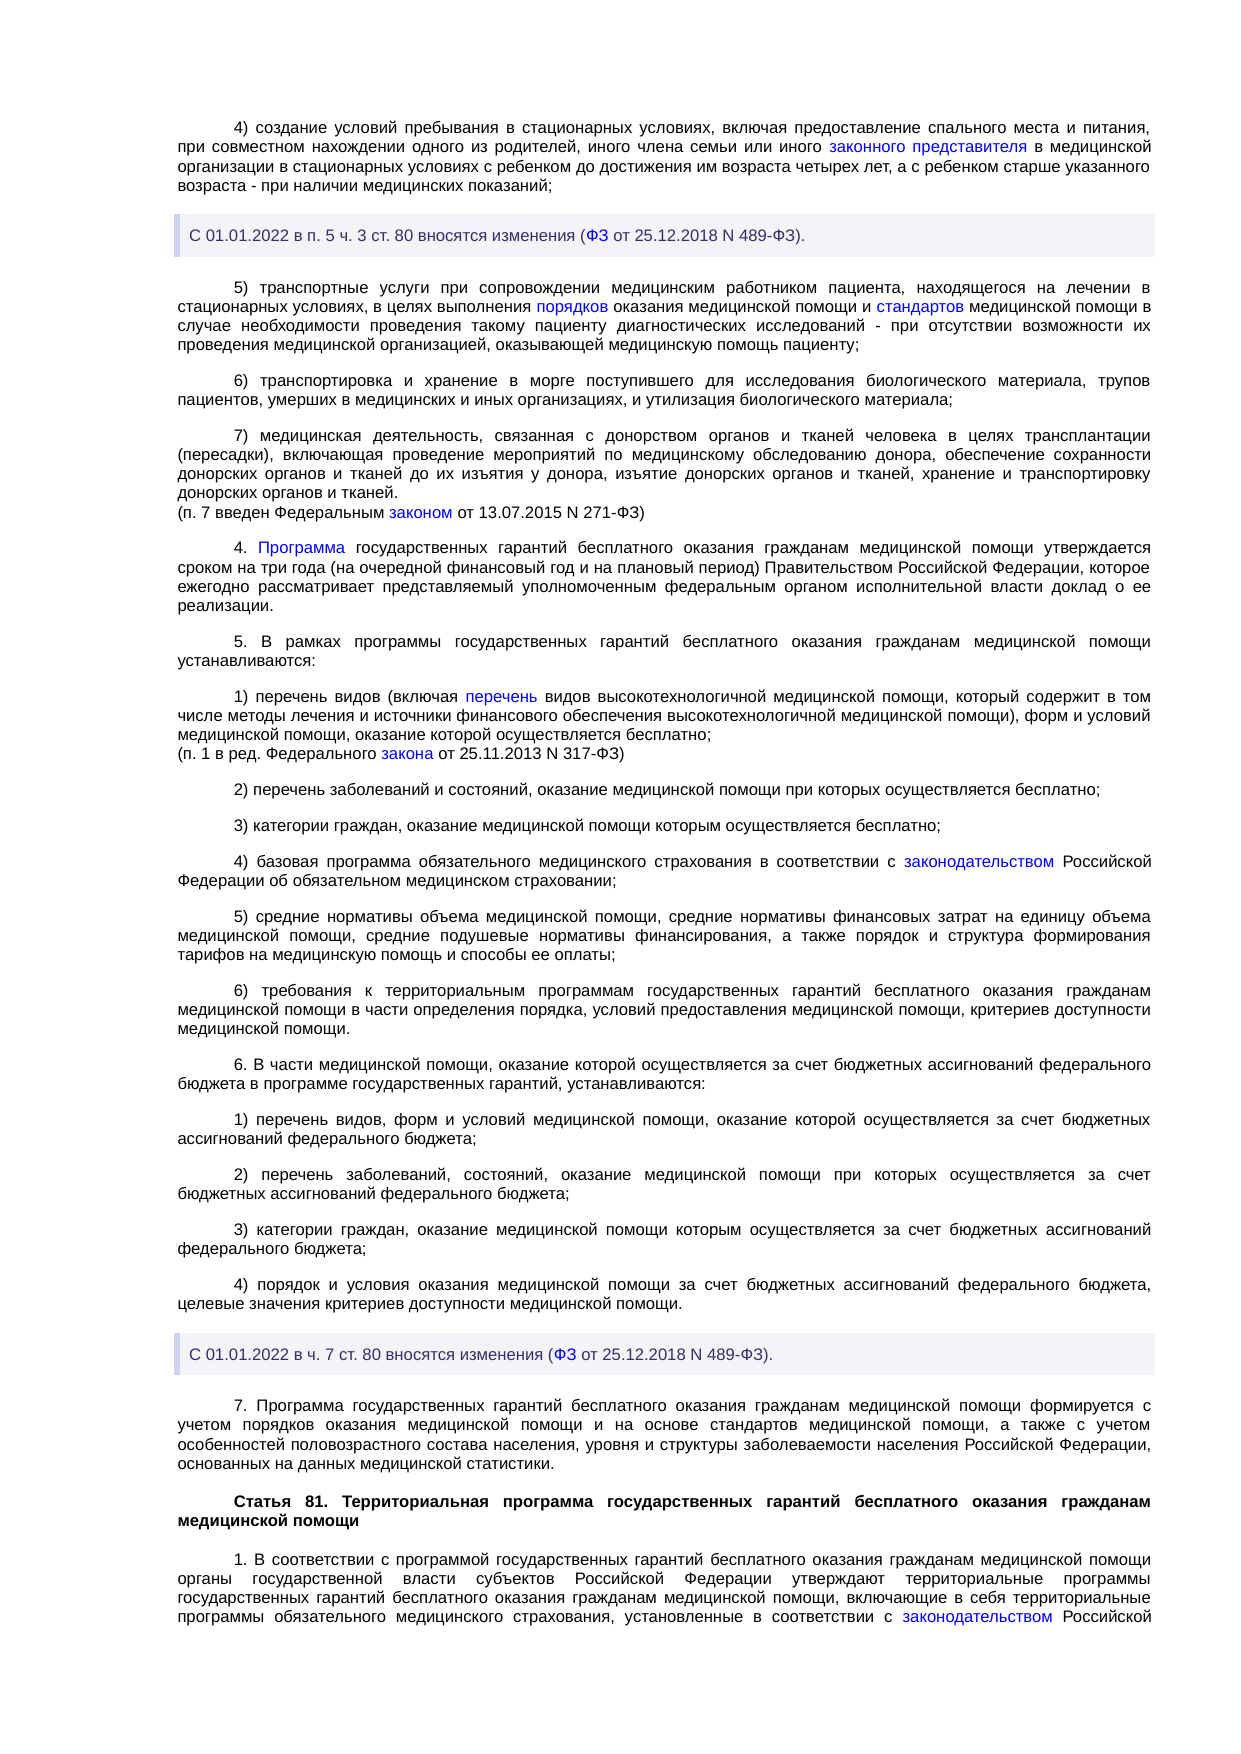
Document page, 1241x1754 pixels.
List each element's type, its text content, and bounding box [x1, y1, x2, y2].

text 7. Программа государственных гарантий бесплатного оказания гражданам медицинской помощи формируется с учетом порядков оказания медицинской помощи и на основе стандартов медицинской помощи, а также с учетом особенностей половозрастного состава населения, уровня и структуры заболеваемости населения Российской Федерации, основанных на данных медицинской статистики. [177, 1396, 1152, 1473]
text 5) средние нормативы объема медицинской помощи, средние нормативы финансовых затрат на единицу объема медицинской помощи, средние подушевые нормативы финансирования, а также порядок и структура формирования тарифов на медицинскую помощь и способы ее оплаты; [177, 907, 1152, 964]
text 3) категории граждан, оказание медицинской помощи которым осуществляется бесплатно; [177, 816, 1152, 835]
text (п. 7 введен Федеральным законом от 13.07.2015 N 271-ФЗ) [177, 502, 1152, 522]
text 4) порядок и условия оказания медицинской помощи за счет бюджетных ассигнований федерального бюджета, целевые значения критериев доступности медицинской помощи. [177, 1275, 1152, 1313]
text 1) перечень видов (включая перечень видов высокотехнологичной медицинской помощи, который содержит в том числе методы лечения и источники финансового обеспечения высокотехнологичной медицинской помощи), форм и условий медицинской помощи, оказание которой осуществляется бесплатно; [177, 687, 1152, 744]
text 2) перечень заболеваний, состояний, оказание медицинской помощи при которых осуществляется за счет бюджетных ассигнований федерального бюджета; [177, 1165, 1152, 1203]
text 6) транспортировка и хранение в морге поступившего для исследования биологического материала, трупов пациентов, умерших в медицинских и иных организациях, и утилизация биологического материала; [177, 371, 1152, 409]
text 6) требования к территориальным программам государственных гарантий бесплатного оказания гражданам медицинской помощи в части определения порядка, условий предоставления медицинской помощи, критериев доступности медицинской помощи. [177, 981, 1152, 1038]
text Статья 81. Территориальная программа государственных гарантий бесплатного оказания гражданам медицинской помощи [177, 1492, 1152, 1530]
text 5. В рамках программы государственных гарантий бесплатного оказания гражданам медицинской помощи устанавливаются: [177, 632, 1152, 670]
text 6. В части медицинской помощи, оказание которой осуществляется за счет бюджетных ассигнований федерального бюджета в программе государственных гарантий, устанавливаются: [177, 1055, 1152, 1093]
table_header С 01.01.2022 в ч. 7 ст. 80 вносятся изменения (ФЗ от 25.12.2018 N 489-ФЗ). [180, 1333, 1149, 1375]
table_header С 01.01.2022 в п. 5 ч. 3 ст. 80 вносятся изменения (ФЗ от 25.12.2018 N 489-ФЗ). [180, 214, 1149, 257]
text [177, 1549, 1152, 1626]
text 2) перечень заболеваний и состояний, оказание медицинской помощи при которых осуществляется бесплатно; [177, 780, 1152, 799]
text 3) категории граждан, оказание медицинской помощи которым осуществляется за счет бюджетных ассигнований федерального бюджета; [177, 1220, 1152, 1258]
text (п. 1 в ред. Федерального закона от 25.11.2013 N 317-ФЗ) [177, 744, 1152, 763]
text 4. Программа государственных гарантий бесплатного оказания гражданам медицинской помощи утверждается сроком на три года (на очередной финансовый год и на плановый период) Правительством Российской Федерации, которое ежегодно рассматривает представляемый уполномоченным федеральным органом исполнительной власти доклад о ее реализации. [177, 538, 1152, 615]
text 4) создание условий пребывания в стационарных условиях, включая предоставление спального места и питания, при совместном нахождении одного из родителей, иного члена семьи или иного законного представителя в медицинской организации в стационарных условиях с ребенком до достижения им возраста четырех лет, а с ребенком старше указанного возраста - при наличии медицинских показаний; [177, 118, 1152, 195]
text 1) перечень видов, форм и условий медицинской помощи, оказание которой осуществляется за счет бюджетных ассигнований федерального бюджета; [177, 1110, 1152, 1148]
text 7) медицинская деятельность, связанная с донорством органов и тканей человека в целях трансплантации (пересадки), включающая проведение мероприятий по медицинскому обследованию донора, обеспечение сохранности донорских органов и тканей до их изъятия у донора, изъятие донорских органов и тканей, хранение и транспортировку донорских органов и тканей. [177, 426, 1152, 502]
text 4) базовая программа обязательного медицинского страхования в соответствии с законодательством Российской Федерации об обязательном медицинском страховании; [177, 852, 1152, 890]
text 5) транспортные услуги при сопровождении медицинским работником пациента, находящегося на лечении в стационарных условиях, в целях выполнения порядков оказания медицинской помощи и стандартов медицинской помощи в случае необходимости проведения такому пациенту диагностических исследований - при отсутствии возможности их проведения медицинской организацией, оказывающей медицинскую помощь пациенту; [177, 277, 1152, 354]
